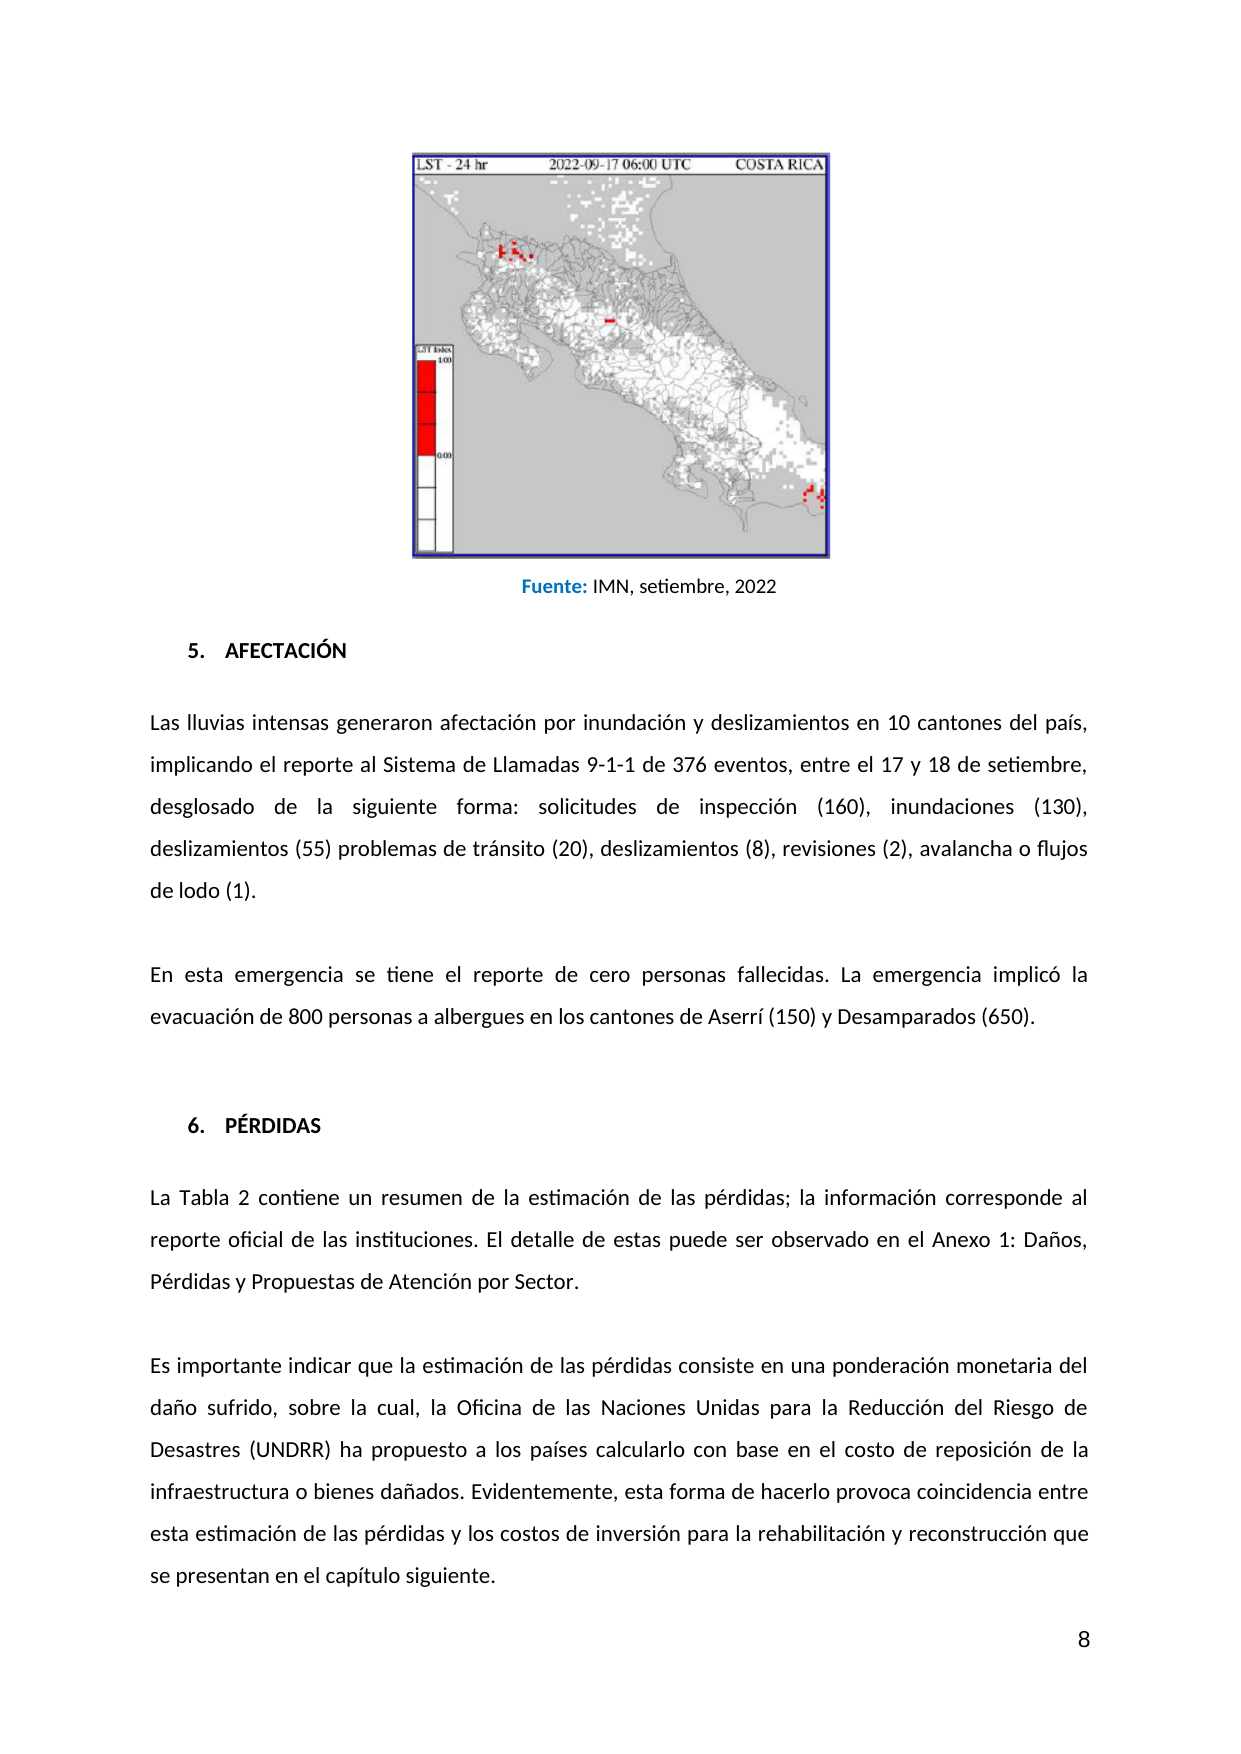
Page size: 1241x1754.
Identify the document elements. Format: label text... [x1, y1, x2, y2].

text En esta emergencia se tiene el reporte de cero personas fallecidas. La emergencia implicó la evacuación de 800 personas a albergues en los cantones de Aserrí (150) y Desamparados (650). [150, 960, 1090, 1030]
text La Tabla 2 contiene un resumen de la estimación de las pérdidas; la información corresponde al reporte oficial de las instituciones. El detalle de estas puede ser observado en el Anexo 1: Daños, Pérdidas y Propuestas de Atención por Sector. [150, 1183, 1090, 1295]
text Las lluvias intensas generaron afectación por inundación y deslizamientos en 10 cantones del país, implicando el reporte al Sistema de Llamadas 9-1-1 de 376 eventos, entre el 17 y 18 de setiembre, desglosado de la siguiente forma: solicitudes de inspección (160), inundaciones (130), deslizamientos (55) problemas de tránsito (20), deslizamientos (8), revisiones (2), avalancha o flujos de lodo (1). [150, 708, 1090, 904]
subtitle AFECTACIÓN [187, 636, 1090, 664]
text Fuente: IMN, setiembre, 2022 [372, 573, 1090, 598]
subtitle PÉRDIDAS [187, 1111, 1090, 1139]
picture [406, 150, 834, 569]
text Es importante indicar que la estimación de las pérdidas consiste en una ponderación monetaria del daño sufrido, sobre la cual, la Oficina de las Naciones Unidas para la Reducción del Riesgo de Desastres (UNDRR) ha propuesto a los países calcularlo con base en el costo de reposición de la infraestructura o bienes dañados. Evidentemente, esta forma de hacerlo provoca coincidencia entre esta estimación de las pérdidas y los costos de inversión para la rehabilitación y reconstrucción que se presentan en el capítulo siguiente. [150, 1351, 1090, 1589]
